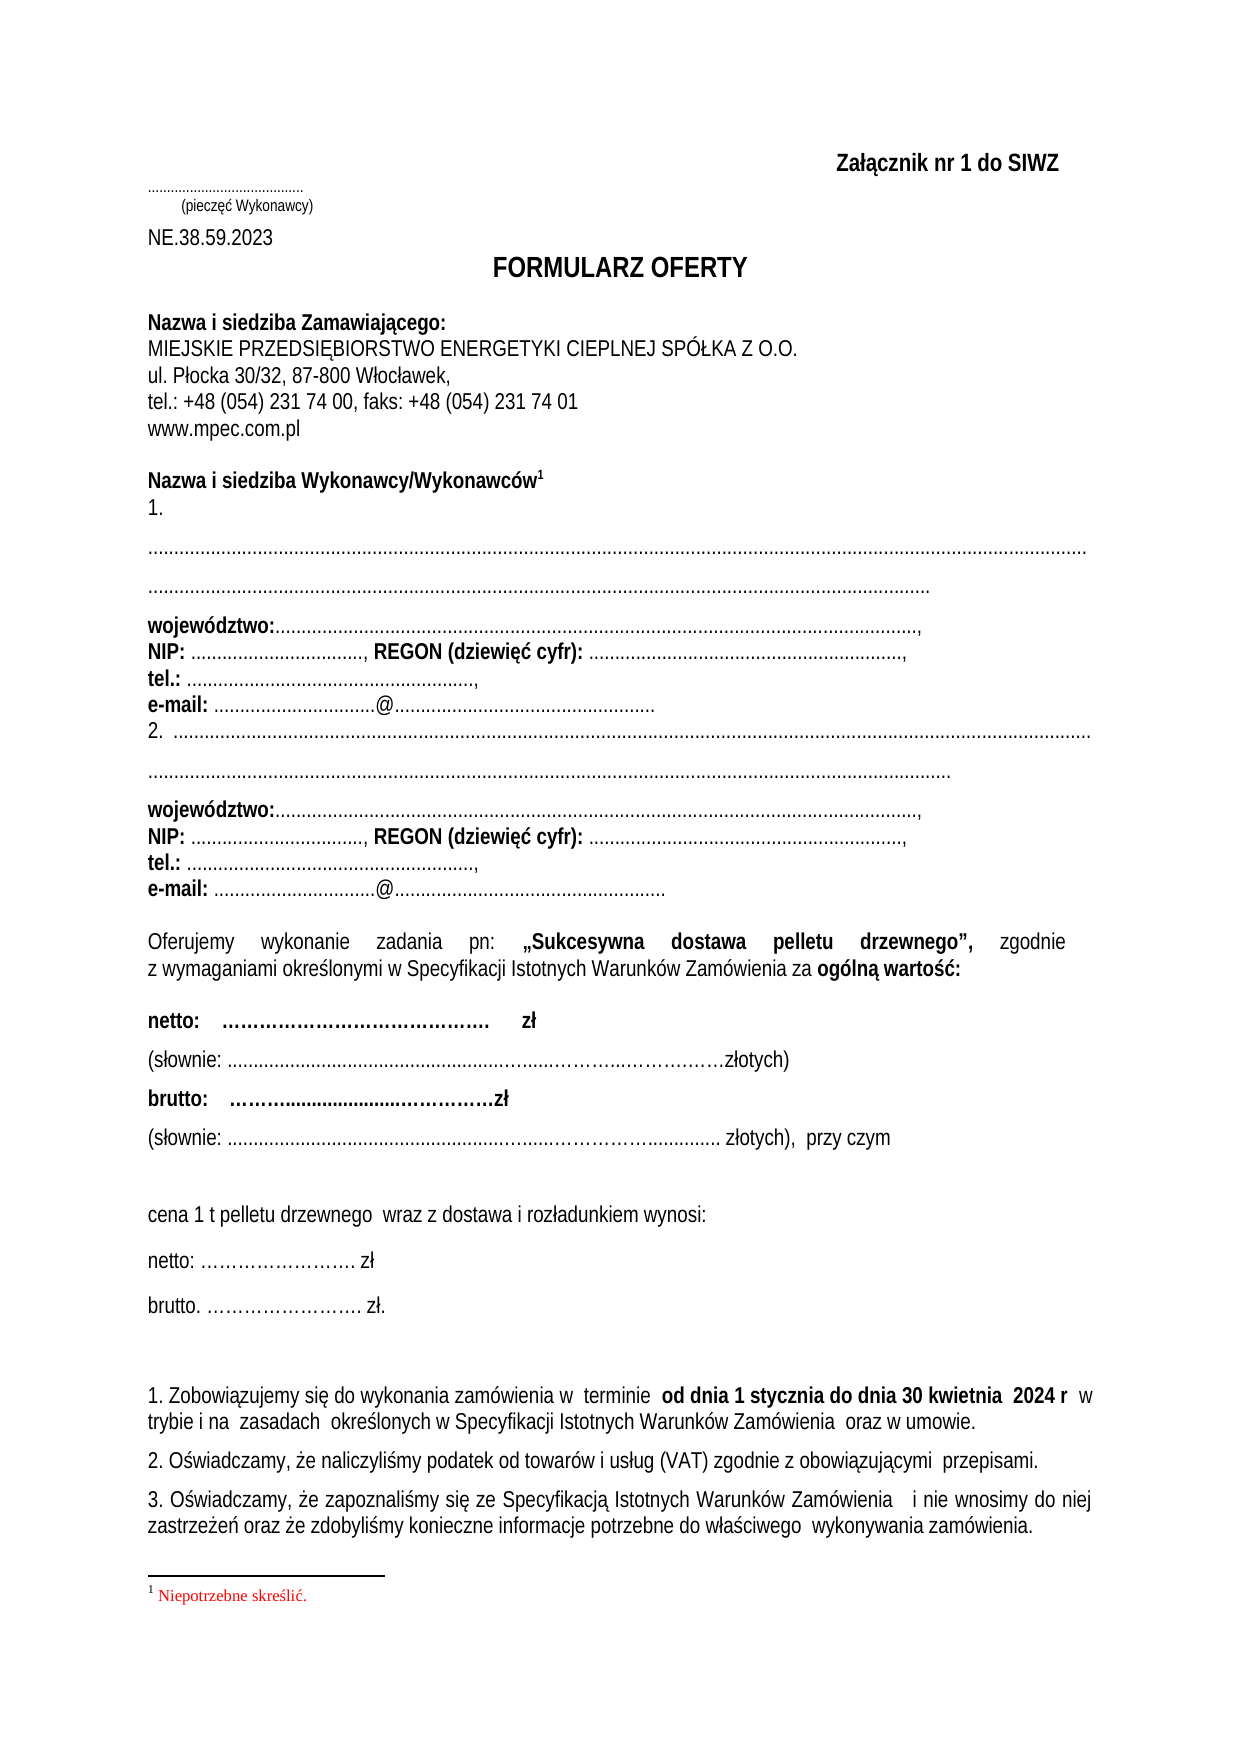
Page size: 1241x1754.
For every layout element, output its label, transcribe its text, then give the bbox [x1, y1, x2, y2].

text MIEJSKIE PRZEDSIĘBIORSTWO ENERGETYKI CIEPLNEJ SPÓŁKA Z O.O. [148, 335, 1092, 362]
text netto: ……………………. zł [148, 1247, 1092, 1273]
text 2. .......................................................................................................................................................................................................................................................................................................................................... [148, 717, 1092, 783]
text www.mpec.com.pl [148, 414, 1092, 441]
subtitle Nazwa i siedziba Wykonawcy/Wykonawców [148, 467, 1092, 493]
text województwo:..........................................................................................................................., NIP: ................................., REGON (dziewięć cyfr): ............................................................, [148, 796, 1092, 849]
text 1. Zobowiązujemy się do wykonania zamówienia w terminie od dnia 1 stycznia do dnia 30 kwietnia 2024 r w trybie i na zasadach określonych w Specyfikacji Istotnych Warunków Zamówienia oraz w umowie. [148, 1382, 1092, 1434]
text (pieczęć Wykonawcy) [148, 196, 1092, 215]
text e-mail: ...............................@.................................................... [148, 875, 1092, 902]
text ......................................... [148, 176, 1092, 196]
text tel.: ......................................................., [148, 849, 1092, 875]
text ul. Płocka 30/32, 87-800 Włocławek, [148, 362, 1092, 388]
text e-mail: ...............................@.................................................. [148, 691, 1092, 717]
subtitle Nazwa i siedziba Zamawiającego: [148, 309, 1092, 335]
text Oferujemy wykonanie zadania pn: „Sukcesywna dostawa pelletu drzewnego”, zgodnie z wymaganiami określonymi w Specyfikacji Istotnych Warunków Zamówienia za ogólną wartość: [148, 928, 1092, 981]
text tel.: ......................................................., [148, 665, 1092, 691]
text netto: ……………………………………. zł [148, 1007, 1092, 1033]
text (słownie: .....................................................…......………...……….……złotych) [148, 1046, 1092, 1072]
text 3. Oświadczamy, że zapoznaliśmy się ze Specyfikacją Istotnych Warunków Zamówienia i nie wnosimy do niej zastrzeżeń oraz że zdobyliśmy konieczne informacje potrzebne do właściwego wykonywania zamówienia. [148, 1486, 1092, 1539]
text 2. Oświadczamy, że naliczyliśmy podatek od towarów i usług (VAT) zgodnie z obowiązującymi przepisami. [148, 1447, 1092, 1473]
text brutto: ………......................……………zł [148, 1085, 1092, 1111]
text brutto. ……………………. zł. [148, 1292, 1092, 1318]
text .......................................................................................................................................................................................................................................................................................................................................... [148, 533, 1092, 599]
text 1. [148, 493, 1092, 520]
text NE.38.59.2023 [148, 224, 1092, 251]
text województwo:..........................................................................................................................., NIP: ................................., REGON (dziewięć cyfr): ............................................................, [148, 612, 1092, 665]
subtitle FORMULARZ OFERTY [148, 251, 1092, 284]
text cena 1 t pelletu drzewnego wraz z dostawa i rozładunkiem wynosi: [148, 1201, 1092, 1228]
text (słownie: .....................................................…......…………….............. złotych), przy czym [148, 1124, 1092, 1150]
text Załącznik nr 1 do SIWZ [148, 148, 1092, 176]
text tel.: +48 (054) 231 74 00, faks: +48 (054) 231 74 01 [148, 388, 1092, 414]
